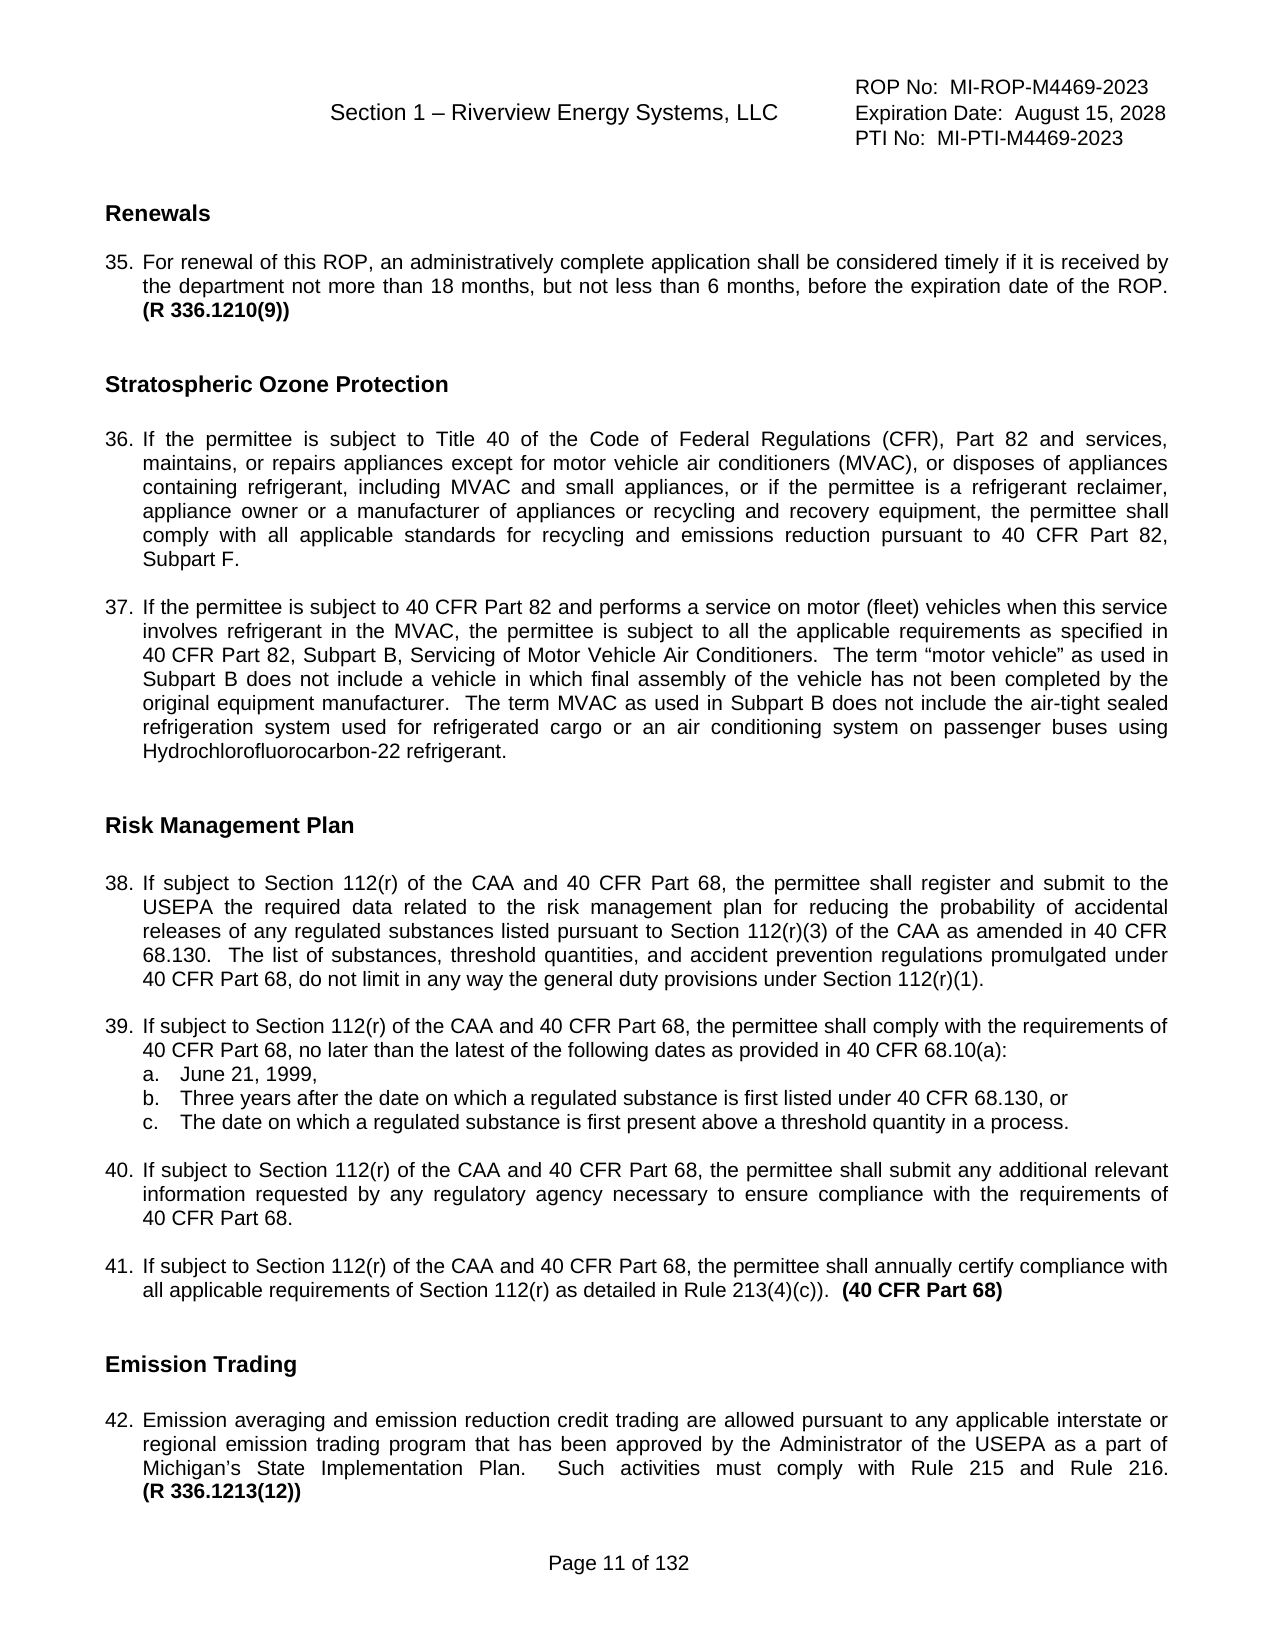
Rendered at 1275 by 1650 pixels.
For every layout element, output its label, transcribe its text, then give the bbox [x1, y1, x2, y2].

list For renewal of this ROP, an administratively complete application shall be considered timely if it is received by the department not more than 18 months, but not less than 6 months, before the expiration date of the ROP. (R 336.1210(9)) [105, 250, 1170, 322]
list If the permittee is subject to Title 40 of the Code of Federal Regulations (CFR), Part 82 and services, maintains, or repairs appliances except for motor vehicle air conditioners (MVAC), or disposes of appliances containing refrigerant, including MVAC and small appliances, or if the permittee is a refrigerant reclaimer, appliance owner or a manufacturer of appliances or recycling and recovery equipment, the permittee shall comply with all applicable standards for recycling and emissions reduction pursuant to 40 CFR Part 82, Subpart F. [105, 427, 1170, 571]
list If subject to Section 112(r) of the CAA and 40 CFR Part 68, the permittee shall annually certify compliance with all applicable requirements of Section 112(r) as detailed in Rule 213(4)(c)). (40 CFR Part 68) [105, 1254, 1170, 1302]
subtitle Risk Management Plan [105, 812, 1170, 838]
list If the permittee is subject to 40 CFR Part 82 and performs a service on motor (fleet) vehicles when this service involves refrigerant in the MVAC, the permittee is subject to all the applicable requirements as specified in 40 CFR Part 82, Subpart B, Servicing of Motor Vehicle Air Conditioners. The term “motor vehicle” as used in Subpart B does not include a vehicle in which final assembly of the vehicle has not been completed by the original equipment manufacturer. The term MVAC as used in Subpart B does not include the air-tight sealed refrigeration system used for refrigerated cargo or an air conditioning system on passenger buses using Hydrochlorofluorocarbon-22 refrigerant. [105, 595, 1170, 763]
list If subject to Section 112(r) of the CAA and 40 CFR Part 68, the permittee shall comply with the requirements of 40 CFR Part 68, no later than the latest of the following dates as provided in 40 CFR 68.10(a): [105, 1014, 1170, 1062]
list If subject to Section 112(r) of the CAA and 40 CFR Part 68, the permittee shall register and submit to the USEPA the required data related to the risk management plan for reducing the probability of accidental releases of any regulated substances listed pursuant to Section 112(r)(3) of the CAA as amended in 40 CFR 68.130. The list of substances, threshold quantities, and accident prevention regulations promulgated under 40 CFR Part 68, do not limit in any way the general duty provisions under Section 112(r)(1). [105, 871, 1170, 990]
list Emission averaging and emission reduction credit trading are allowed pursuant to any applicable interstate or regional emission trading program that has been approved by the Administrator of the USEPA as a part of Michigan’s State Implementation Plan. Such activities must comply with Rule 215 and Rule 216. (R 336.1213(12)) [105, 1407, 1170, 1503]
list Three years after the date on which a regulated substance is first listed under 40 CFR 68.130, or [142, 1086, 1170, 1110]
subtitle Stratospheric Ozone Protection [105, 371, 1170, 397]
subtitle Emission Trading [105, 1351, 1170, 1377]
list June 21, 1999, [142, 1062, 1170, 1086]
list The date on which a regulated substance is first present above a threshold quantity in a process. [142, 1110, 1170, 1134]
text Renewals [105, 199, 1170, 226]
list If subject to Section 112(r) of the CAA and 40 CFR Part 68, the permittee shall submit any additional relevant information requested by any regulatory agency necessary to ensure compliance with the requirements of 40 CFR Part 68. [105, 1158, 1170, 1230]
